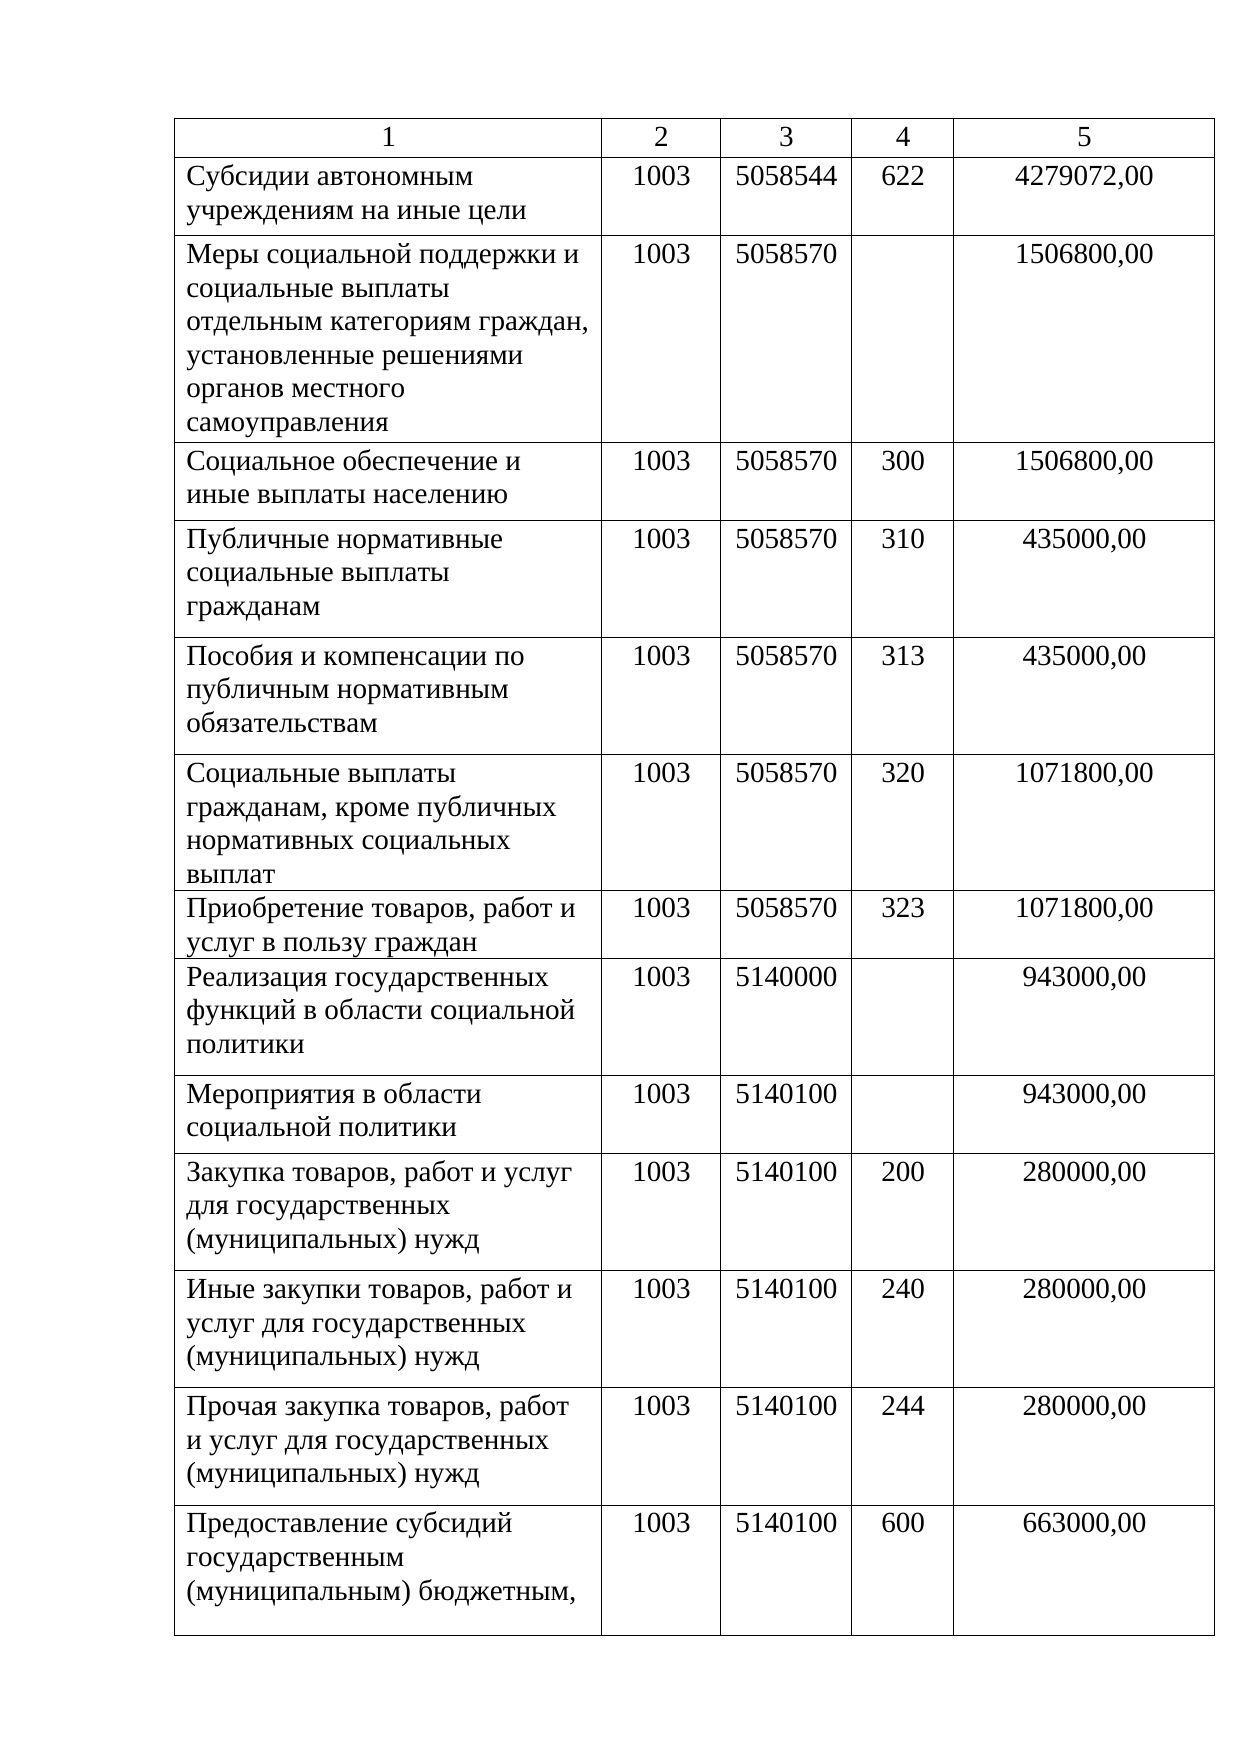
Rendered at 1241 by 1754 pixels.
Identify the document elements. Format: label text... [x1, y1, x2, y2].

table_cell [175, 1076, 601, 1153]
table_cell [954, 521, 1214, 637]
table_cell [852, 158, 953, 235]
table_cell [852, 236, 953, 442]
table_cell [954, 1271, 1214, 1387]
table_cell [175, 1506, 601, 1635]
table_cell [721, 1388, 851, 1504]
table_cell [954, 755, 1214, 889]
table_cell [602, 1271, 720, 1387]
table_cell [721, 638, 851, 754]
table_header 2 [602, 119, 720, 157]
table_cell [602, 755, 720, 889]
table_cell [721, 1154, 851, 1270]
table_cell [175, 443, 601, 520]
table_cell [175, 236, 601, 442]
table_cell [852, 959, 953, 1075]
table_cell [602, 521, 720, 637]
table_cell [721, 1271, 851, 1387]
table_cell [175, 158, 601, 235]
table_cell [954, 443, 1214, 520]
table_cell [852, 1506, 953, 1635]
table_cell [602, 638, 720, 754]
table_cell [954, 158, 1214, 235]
table_header 5 [954, 119, 1214, 157]
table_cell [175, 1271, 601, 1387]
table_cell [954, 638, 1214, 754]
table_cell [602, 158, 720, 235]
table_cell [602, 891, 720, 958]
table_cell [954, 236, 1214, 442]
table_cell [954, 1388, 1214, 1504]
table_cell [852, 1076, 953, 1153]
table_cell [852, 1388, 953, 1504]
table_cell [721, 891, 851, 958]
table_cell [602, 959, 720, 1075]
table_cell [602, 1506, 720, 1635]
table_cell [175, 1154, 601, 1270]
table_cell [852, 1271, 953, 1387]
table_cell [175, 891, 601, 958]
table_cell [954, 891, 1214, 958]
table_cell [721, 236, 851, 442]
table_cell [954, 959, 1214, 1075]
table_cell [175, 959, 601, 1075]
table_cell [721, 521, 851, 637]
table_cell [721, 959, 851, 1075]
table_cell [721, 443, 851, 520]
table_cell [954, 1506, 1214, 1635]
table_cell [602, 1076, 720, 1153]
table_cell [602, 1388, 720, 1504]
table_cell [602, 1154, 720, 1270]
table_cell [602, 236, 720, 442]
table_header 3 [721, 119, 851, 157]
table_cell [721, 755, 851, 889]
table_header 1 [175, 119, 601, 157]
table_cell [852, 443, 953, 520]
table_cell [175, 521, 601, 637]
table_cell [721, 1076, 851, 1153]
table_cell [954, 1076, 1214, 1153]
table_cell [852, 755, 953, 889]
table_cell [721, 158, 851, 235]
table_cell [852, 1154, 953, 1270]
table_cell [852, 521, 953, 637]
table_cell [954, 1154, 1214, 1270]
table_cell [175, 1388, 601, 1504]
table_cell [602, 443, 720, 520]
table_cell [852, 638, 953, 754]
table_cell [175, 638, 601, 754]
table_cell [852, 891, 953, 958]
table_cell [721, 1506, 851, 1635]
table_header 4 [852, 119, 953, 157]
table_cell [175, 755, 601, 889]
